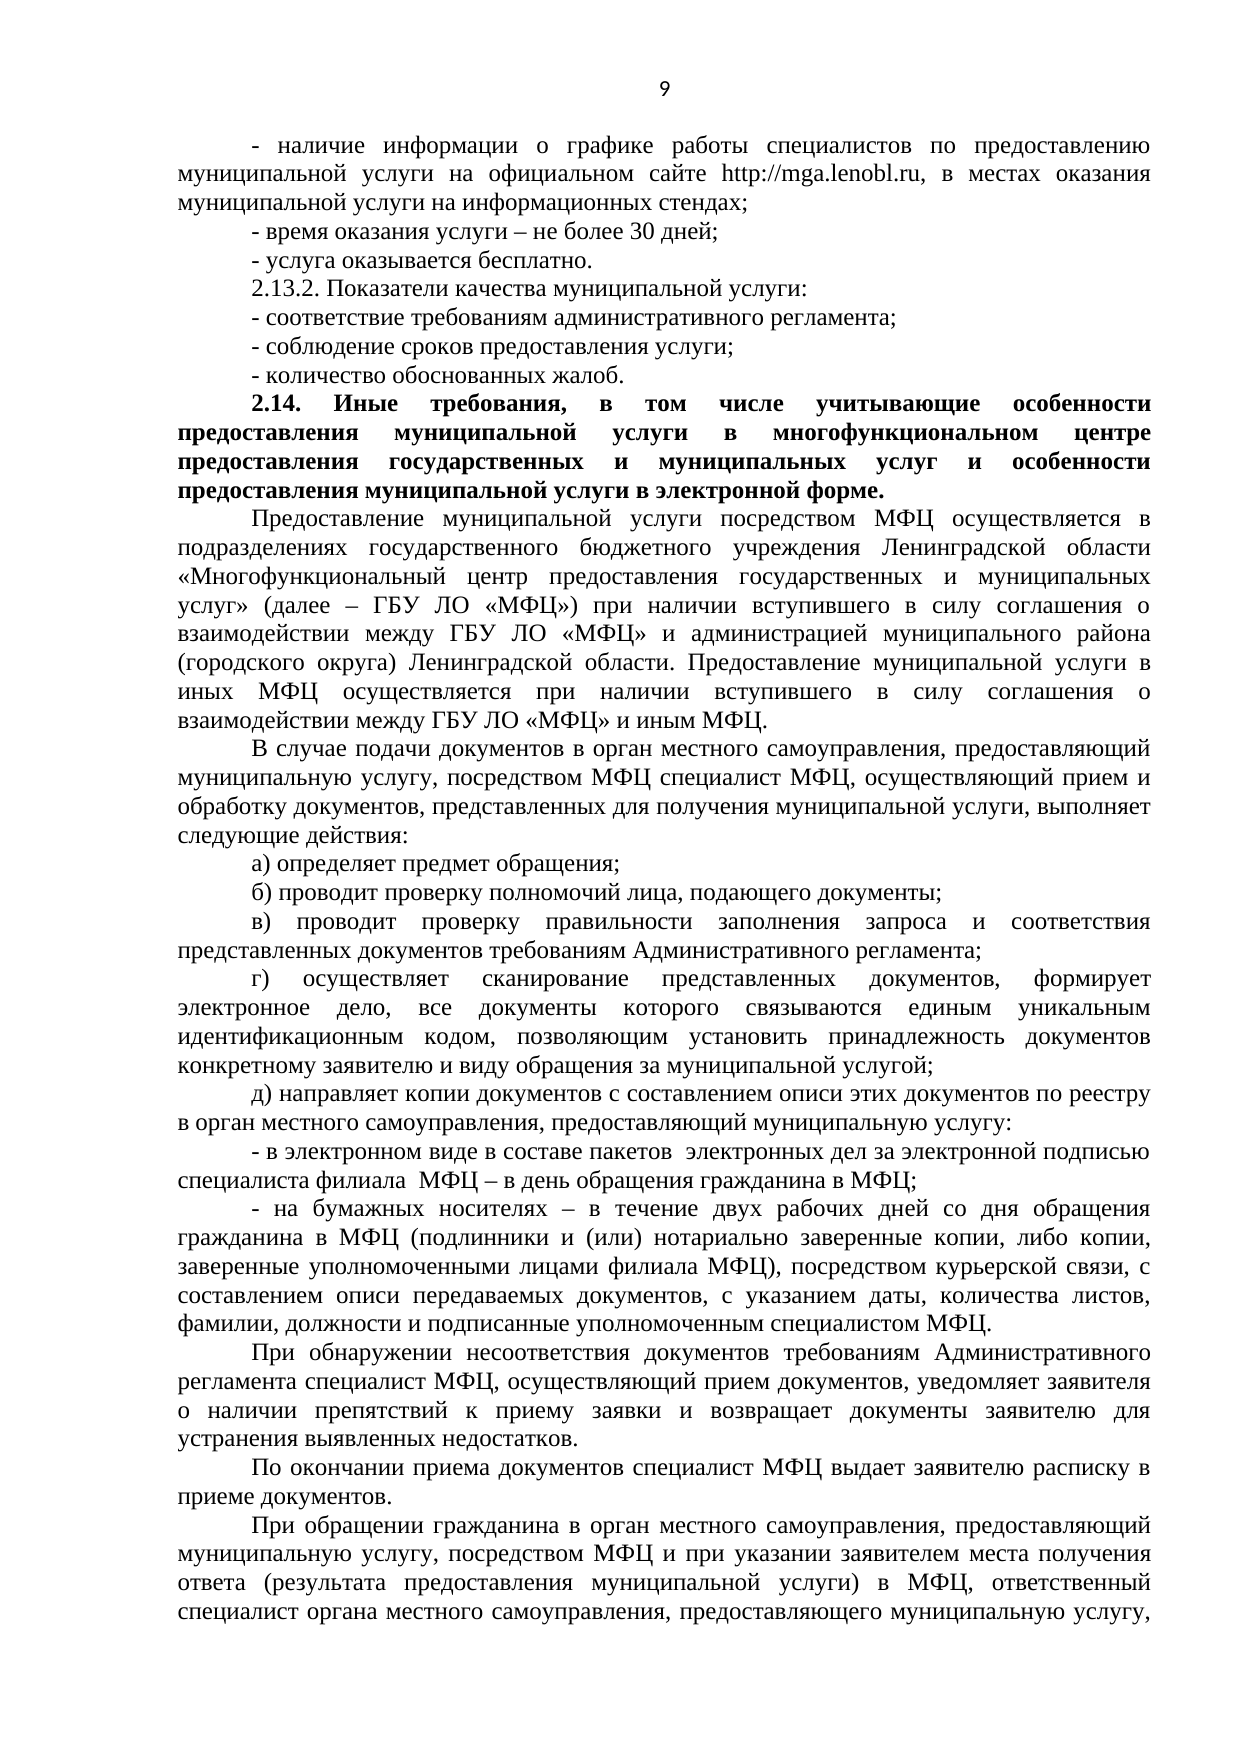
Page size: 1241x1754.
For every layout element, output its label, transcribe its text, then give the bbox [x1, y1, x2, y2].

text - наличие информации о графике работы специалистов по предоставлению муниципальной услуги на официальном сайте http://mga.lenobl.ru, в местах оказания муниципальной услуги на информационных стендах; [177, 130, 1152, 216]
text д) направляет копии документов с составлением описи этих документов по реестру в орган местного самоуправления, предоставляющий муниципальную услугу: [177, 1078, 1152, 1136]
text - в электронном виде в составе пакетов электронных дел за электронной подписью специалиста филиала МФЦ – в день обращения гражданина в МФЦ; [177, 1136, 1152, 1193]
text - время оказания услуги – не более 30 дней; [177, 216, 1152, 245]
text 2.13.2. Показатели качества муниципальной услуги: [177, 273, 1152, 302]
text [177, 1510, 1152, 1625]
text В случае подачи документов в орган местного самоуправления, предоставляющий муниципальную услугу, посредством МФЦ специалист МФЦ, осуществляющий прием и обработку документов, представленных для получения муниципальной услуги, выполняет следующие действия: [177, 733, 1152, 848]
text По окончании приема документов специалист МФЦ выдает заявителю расписку в приеме документов. [177, 1452, 1152, 1510]
text - услуга оказывается бесплатно. [177, 245, 1152, 273]
text - соответствие требованиям административного регламента; [177, 302, 1152, 331]
text - на бумажных носителях – в течение двух рабочих дней со дня обращения гражданина в МФЦ (подлинники и (или) нотариально заверенные копии, либо копии, заверенные уполномоченными лицами филиала МФЦ), посредством курьерской связи, с составлением описи передаваемых документов, с указанием даты, количества листов, фамилии, должности и подписанные уполномоченным специалистом МФЦ. [177, 1193, 1152, 1337]
text г) осуществляет сканирование представленных документов, формирует электронное дело, все документы которого связываются единым уникальным идентификационным кодом, позволяющим установить принадлежность документов конкретному заявителю и виду обращения за муниципальной услугой; [177, 963, 1152, 1078]
text 2.14. Иные требования, в том числе учитывающие особенности предоставления муниципальной услуги в многофункциональном центре предоставления государственных и муниципальных услуг и особенности предоставления муниципальной услуги в электронной форме. [177, 388, 1152, 503]
text а) определяет предмет обращения; [177, 848, 1152, 877]
text Предоставление муниципальной услуги посредством МФЦ осуществляется в подразделениях государственного бюджетного учреждения Ленинградской области «Многофункциональный центр предоставления государственных и муниципальных услуг» (далее – ГБУ ЛО «МФЦ») при наличии вступившего в силу соглашения о взаимодействии между ГБУ ЛО «МФЦ» и администрацией муниципального района (городского округа) Ленинградской области. Предоставление муниципальной услуги в иных МФЦ осуществляется при наличии вступившего в силу соглашения о взаимодействии между ГБУ ЛО «МФЦ» и иным МФЦ. [177, 503, 1152, 733]
text - соблюдение сроков предоставления услуги; [177, 331, 1152, 360]
text - количество обоснованных жалоб. [177, 360, 1152, 388]
text в) проводит проверку правильности заполнения запроса и соответствия представленных документов требованиям Административного регламента; [177, 906, 1152, 963]
text б) проводит проверку полномочий лица, подающего документы; [177, 877, 1152, 906]
text При обнаружении несоответствия документов требованиям Административного регламента специалист МФЦ, осуществляющий прием документов, уведомляет заявителя о наличии препятствий к приему заявки и возвращает документы заявителю для устранения выявленных недостатков. [177, 1337, 1152, 1452]
